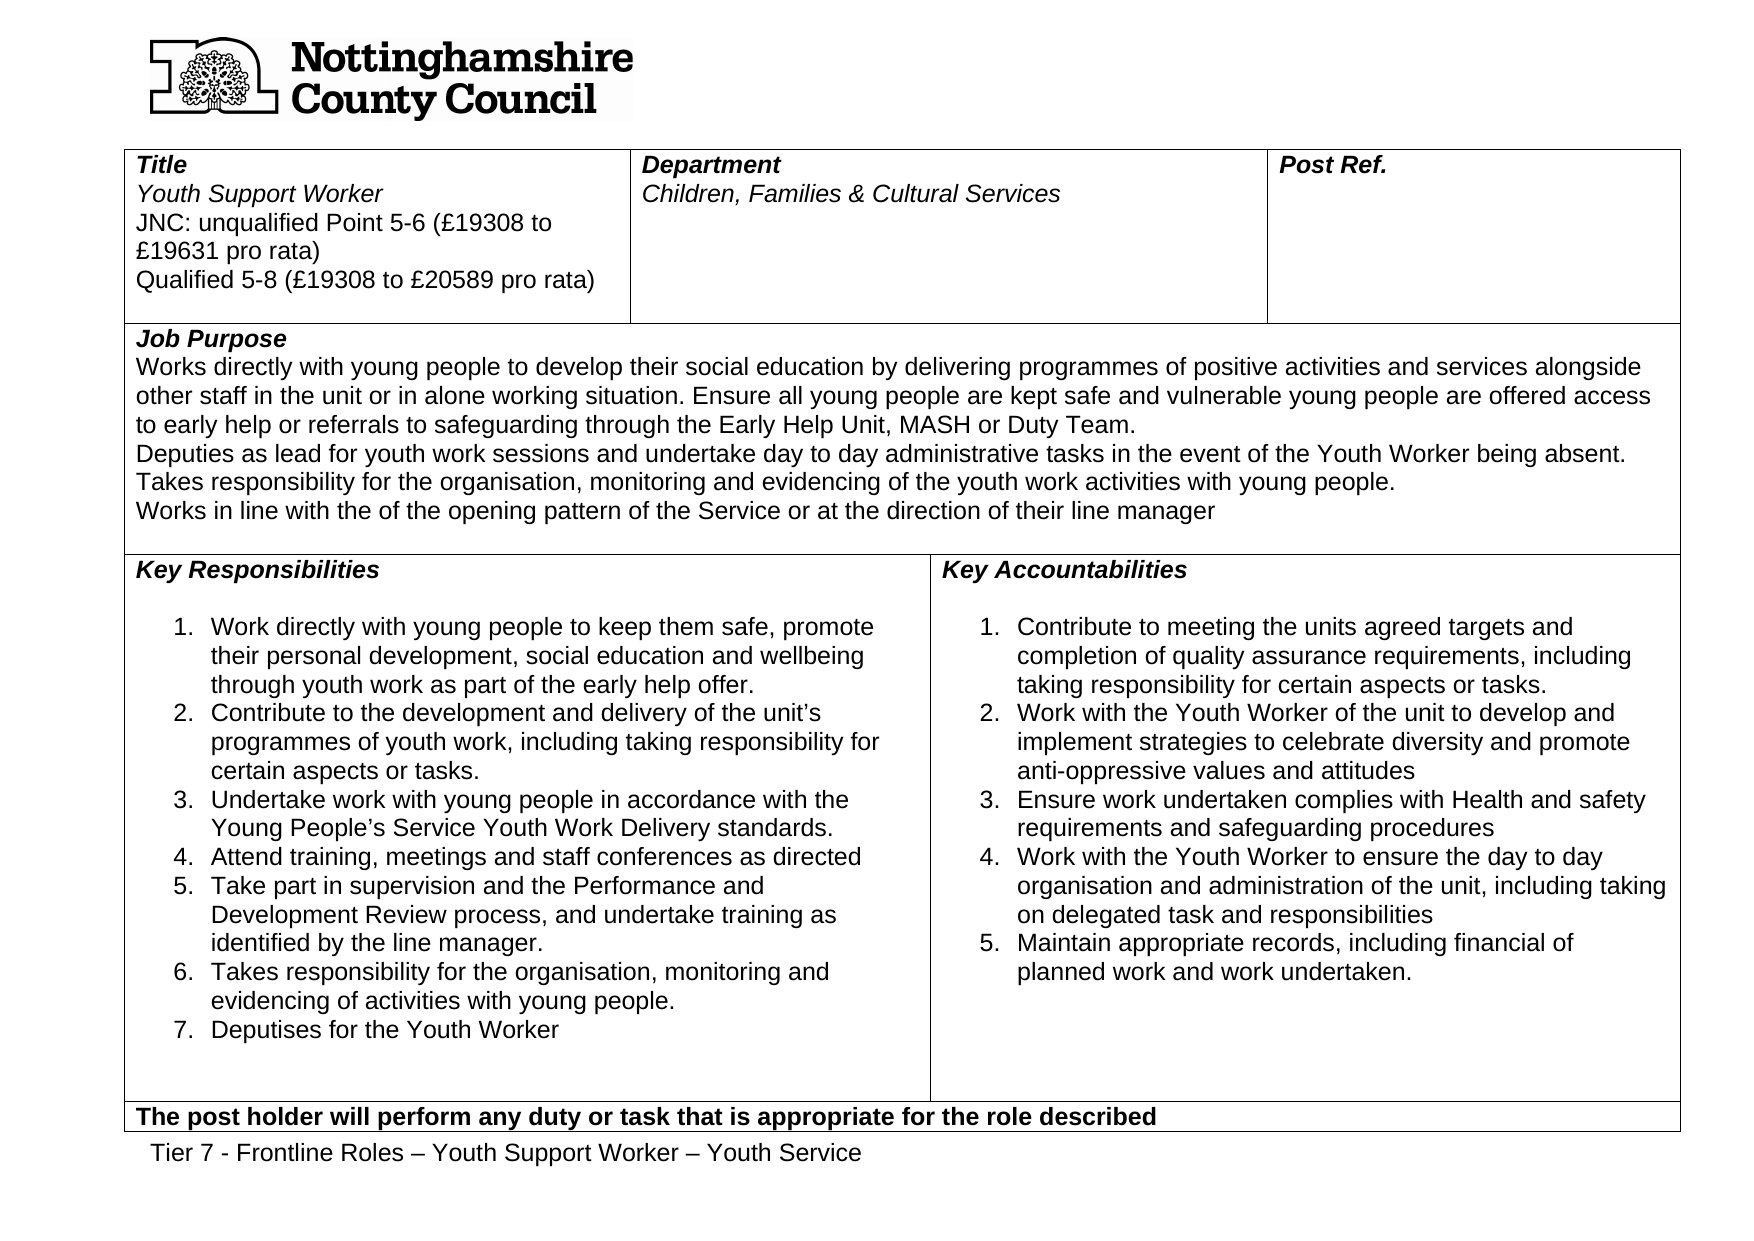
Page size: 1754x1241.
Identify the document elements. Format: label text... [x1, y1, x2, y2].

table_cell Key Accountabilities Contribute to meeting the units agreed targets and completion of quality assurance requirements, including taking responsibility for certain aspects or tasks. Work with the Youth Worker of the unit to develop and implement strategies to celebrate diversity and promote anti-oppressive values and attitudes Ensure work undertaken complies with Health and safety requirements and safeguarding procedures Work with the Youth Worker to ensure the day to day organisation and administration of the unit, including taking on delegated task and responsibilities Maintain appropriate records, including financial of planned work and work undertaken. [931, 555, 1680, 1101]
table_cell The post holder will perform any duty or task that is appropriate for the role described [125, 1102, 1680, 1131]
table_cell Job Purpose Works directly with young people to develop their social education by delivering programmes of positive activities and services alongside other staff in the unit or in alone working situation. Ensure all young people are kept safe and vulnerable young people are offered access to early help or referrals to safeguarding through the Early Help Unit, MASH or Duty Team. Deputies as lead for youth work sessions and undertake day to day administrative tasks in the event of the Youth Worker being absent. Takes responsibility for the organisation, monitoring and evidencing of the youth work activities with young people. Works in line with the of the opening pattern of the Service or at the direction of their line manager [125, 324, 1680, 554]
table_header Title Youth Support Worker JNC: unqualified Point 5-6 (£19308 to £19631 pro rata) Qualified 5-8 (£19308 to £20589 pro rata) [125, 150, 630, 323]
table_header Post Ref. [1268, 150, 1680, 323]
table_cell Key Responsibilities Work directly with young people to keep them safe, promote their personal development, social education and wellbeing through youth work as part of the early help offer. Contribute to the development and delivery of the unit’s programmes of youth work, including taking responsibility for certain aspects or tasks. Undertake work with young people in accordance with the Young People’s Service Youth Work Delivery standards. Attend training, meetings and staff conferences as directed Take part in supervision and the Performance and Development Review process, and undertake training as identified by the line manager. Takes responsibility for the organisation, monitoring and evidencing of activities with young people. Deputises for the Youth Worker [125, 555, 930, 1101]
table_header Department Children, Families & Cultural Services [631, 150, 1267, 323]
picture [150, 37, 633, 121]
